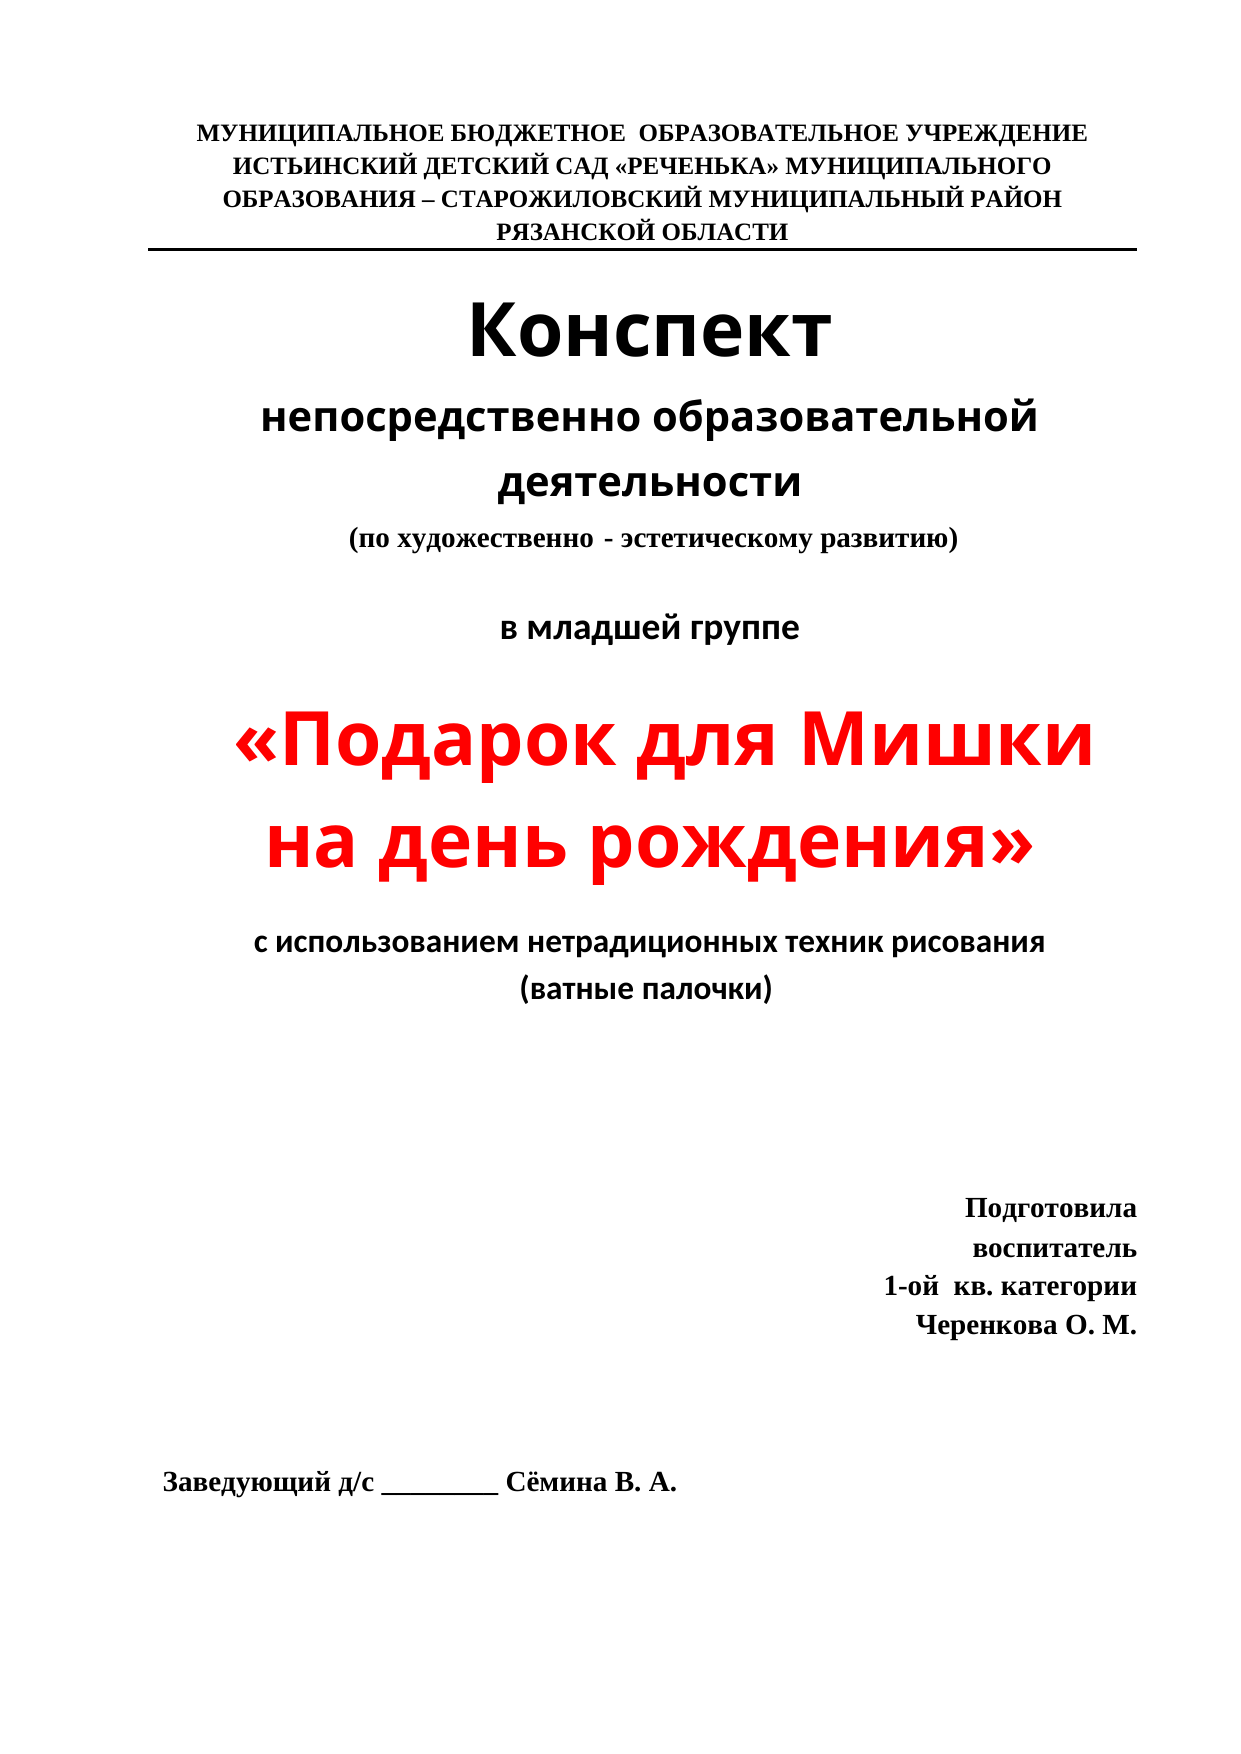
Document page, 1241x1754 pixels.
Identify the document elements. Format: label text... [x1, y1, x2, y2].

text МУНИЦИПАЛЬНОЕ БЮДЖЕТНОЕ ОБРАЗОВАТЕЛЬНОЕ УЧРЕЖДЕНИЕ ИСТЬИНСКИЙ ДЕТСКИЙ САД «РЕЧЕНЬКА» МУНИЦИПАЛЬНОГО ОБРАЗОВАНИЯ – СТАРОЖИЛОВСКИЙ МУНИЦИПАЛЬНЫЙ РАЙОН РЯЗАНСКОЙ ОБЛАСТИ [148, 118, 1137, 248]
text 1-ой кв. категории [162, 1268, 1137, 1302]
text Конспект непосредственно образовательной деятельности [162, 276, 1137, 509]
text Подготовила [162, 1190, 1137, 1223]
text Заведующий д/с ________ Сёмина В. А. [162, 1464, 1137, 1498]
text воспитатель [162, 1230, 1137, 1263]
text «Подарок для Мишки на день рождения» [162, 685, 1137, 889]
text с использованием нетрадиционных техник рисования (ватные палочки) [162, 920, 1137, 1008]
text (по художественно - эстетическому развитию) [162, 520, 1137, 554]
text Черенкова О. М. [162, 1307, 1137, 1341]
text в младшей группе [162, 603, 1137, 677]
